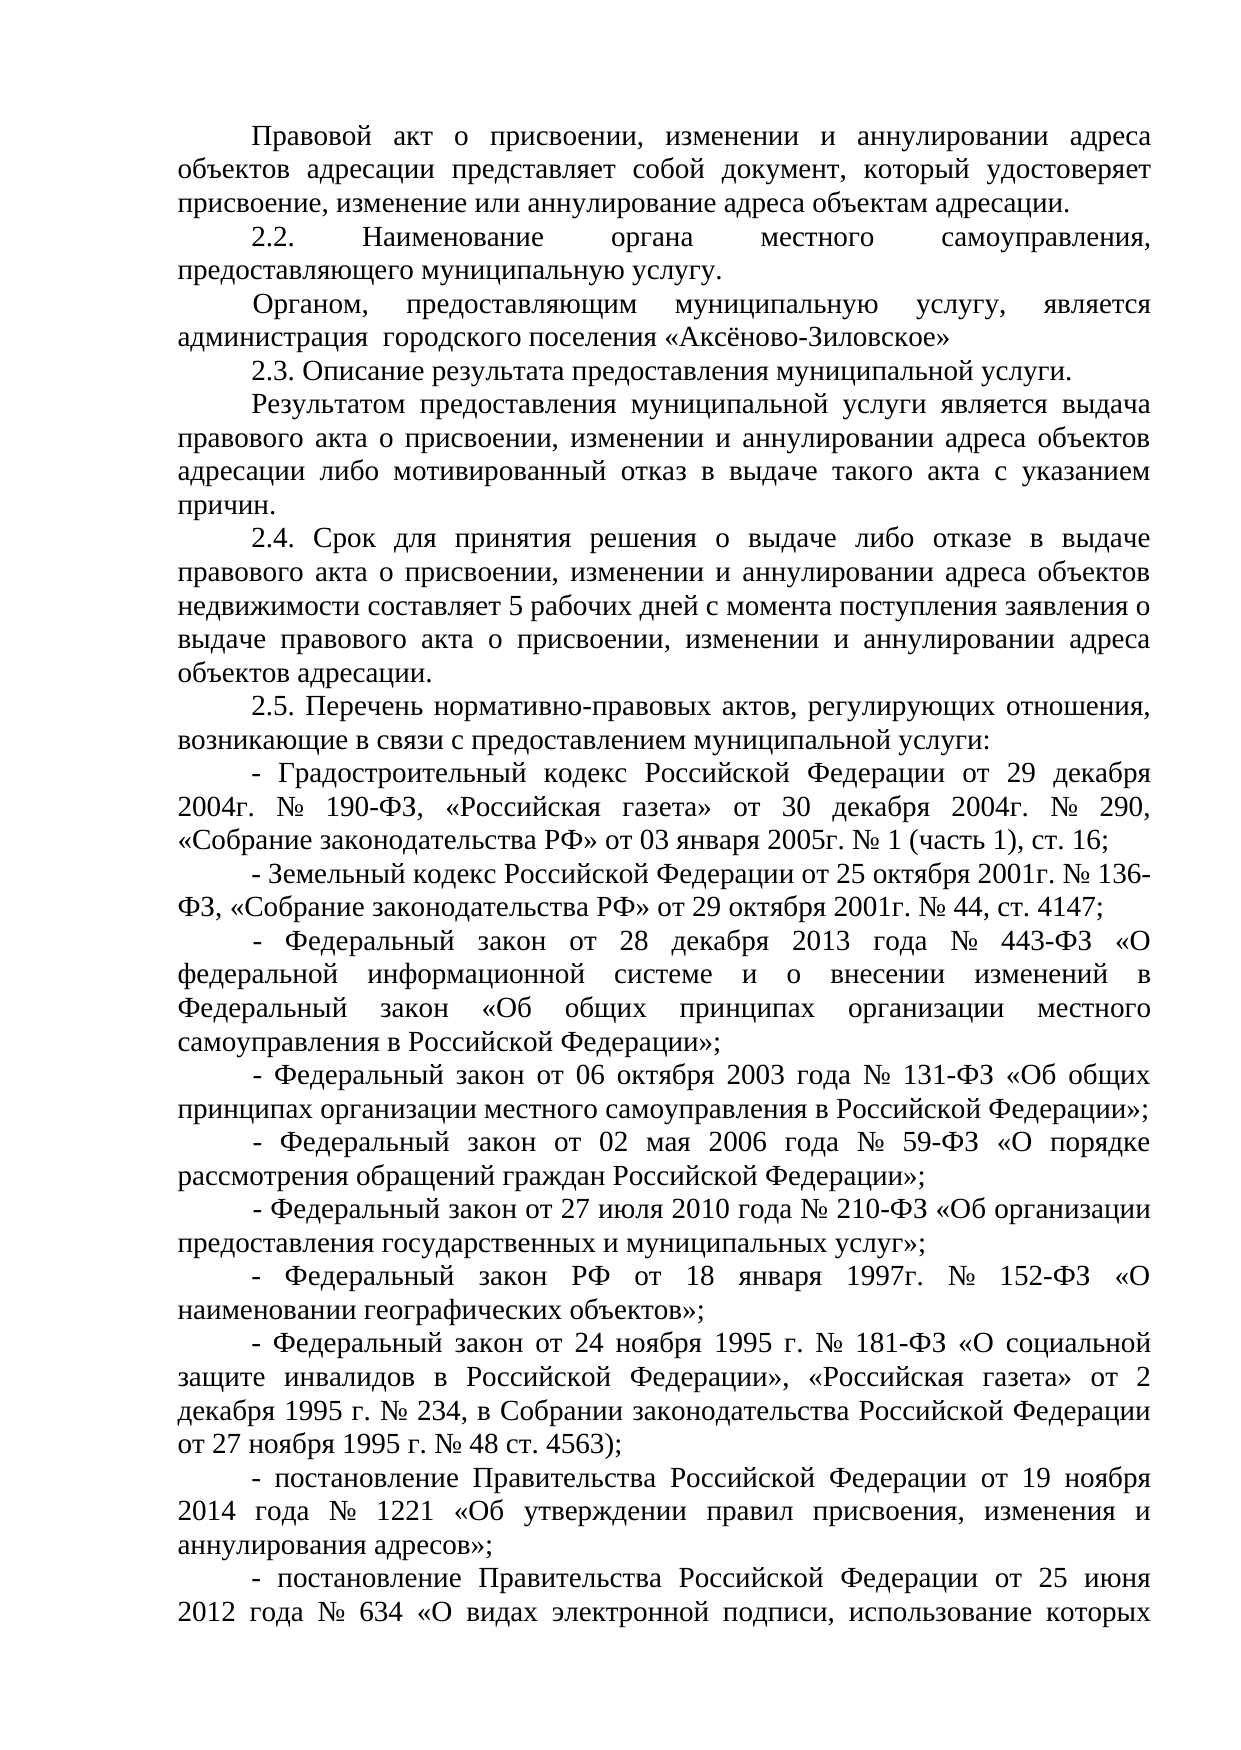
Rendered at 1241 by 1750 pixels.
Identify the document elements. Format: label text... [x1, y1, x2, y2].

text - Федеральный закон от 06 октября 2003 года № 131-ФЗ «Об общих принципах организации местного самоуправления в Российской Федерации»; [177, 1057, 1152, 1124]
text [177, 1560, 1152, 1627]
text - Федеральный закон от 24 ноября 1995 г. № 181-ФЗ «О социальной защите инвалидов в Российской Федерации», «Российская газета» от 2 декабря 1995 г. № 234, в Собрании законодательства Российской Федерации от 27 ноября 1995 г. № 48 ст. 4563); [177, 1326, 1152, 1460]
text - Земельный кодекс Российской Федерации от 25 октября 2001г. № 136-ФЗ, «Собрание законодательства РФ» от 29 октября 2001г. № 44, ст. 4147; [177, 856, 1152, 923]
text - постановление Правительства Российской Федерации от 19 ноября 2014 года № 1221 «Об утверждении правил присвоения, изменения и аннулирования адресов»; [177, 1460, 1152, 1560]
text 2.3. Описание результата предоставления муниципальной услуги. [177, 353, 1152, 386]
text - Федеральный закон от 02 мая 2006 года № 59-ФЗ «О порядке рассмотрения обращений граждан Российской Федерации»; [177, 1124, 1152, 1191]
text - Градостроительный кодекс Российской Федерации от 29 декабря 2004г. № 190-ФЗ, «Российская газета» от 30 декабря 2004г. № 290, «Собрание законодательства РФ» от 03 января 2005г. № 1 (часть 1), ст. 16; [177, 755, 1152, 856]
text Результатом предоставления муниципальной услуги является выдача правового акта о присвоении, изменении и аннулировании адреса объектов адресации либо мотивированный отказ в выдаче такого акта с указанием причин. [177, 386, 1152, 521]
text - Федеральный закон от 28 декабря 2013 года № 443-ФЗ «О федеральной информационной системе и о внесении изменений в Федеральный закон «Об общих принципах организации местного самоуправления в Российской Федерации»; [177, 923, 1152, 1057]
text 2.5. Перечень нормативно-правовых актов, регулирующих отношения, возникающие в связи с предоставлением муниципальной услуги: [177, 688, 1152, 755]
text Правовой акт о присвоении, изменении и аннулировании адреса объектов адресации представляет собой документ, который удостоверяет присвоение, изменение или аннулирование адреса объектам адресации. [177, 118, 1152, 219]
text 2.4. Срок для принятия решения о выдаче либо отказе в выдаче правового акта о присвоении, изменении и аннулировании адреса объектов недвижимости составляет 5 рабочих дней с момента поступления заявления о выдаче правового акта о присвоении, изменении и аннулировании адреса объектов адресации. [177, 521, 1152, 688]
text Органом, предоставляющим муниципальную услугу, является администрация городского поселения «Аксёново-Зиловское» [177, 286, 1152, 353]
text - Федеральный закон РФ от 18 января 1997г. № 152-ФЗ «О наименовании географических объектов»; [177, 1258, 1152, 1326]
text 2.2. Наименование органа местного самоуправления, предоставляющего муниципальную услугу. [177, 219, 1152, 286]
text - Федеральный закон от 27 июля 2010 года № 210-ФЗ «Об организации предоставления государственных и муниципальных услуг»; [177, 1191, 1152, 1258]
